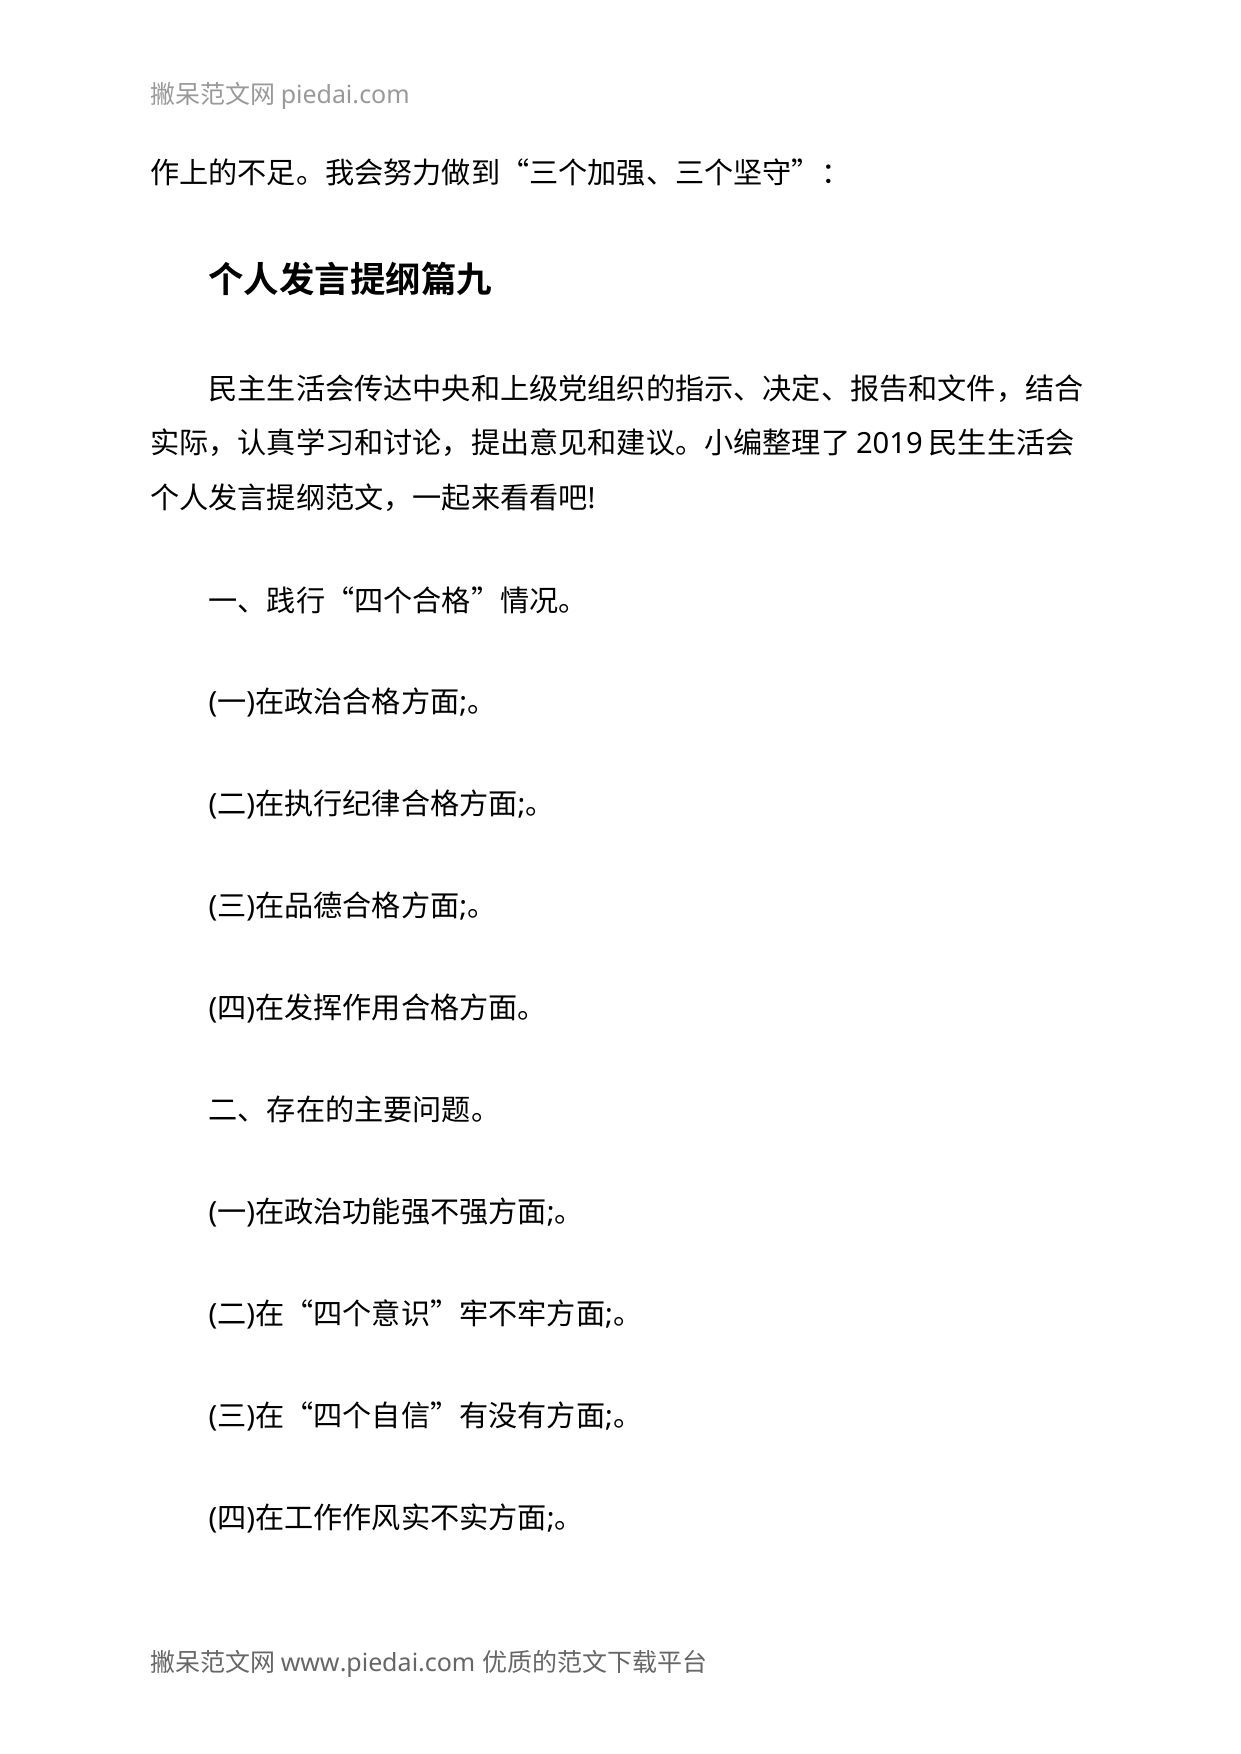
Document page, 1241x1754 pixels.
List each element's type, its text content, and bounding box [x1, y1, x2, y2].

text 二、存在的主要问题。 [150, 1087, 1090, 1129]
text (三)在“四个自信”有没有方面;。 [150, 1392, 1090, 1435]
text (二)在执行纪律合格方面;。 [150, 781, 1090, 823]
text (四)在工作作风实不实方面;。 [150, 1494, 1090, 1537]
text (二)在“四个意识”牢不牢方面;。 [150, 1291, 1090, 1333]
text 一、践行“四个合格”情况。 [150, 577, 1090, 619]
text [150, 150, 1090, 192]
text (一)在政治合格方面;。 [150, 679, 1090, 721]
text 民主生活会传达中央和上级党组织的指示、决定、报告和文件，结合实际，认真学习和讨论，提出意见和建议。小编整理了2019民生生活会个人发言提纲范文，一起来看看吧! [150, 365, 1090, 517]
text 个人发言提纲篇九 [150, 252, 1090, 303]
text (一)在政治功能强不强方面;。 [150, 1188, 1090, 1231]
text (三)在品德合格方面;。 [150, 883, 1090, 925]
text (四)在发挥作用合格方面。 [150, 985, 1090, 1027]
